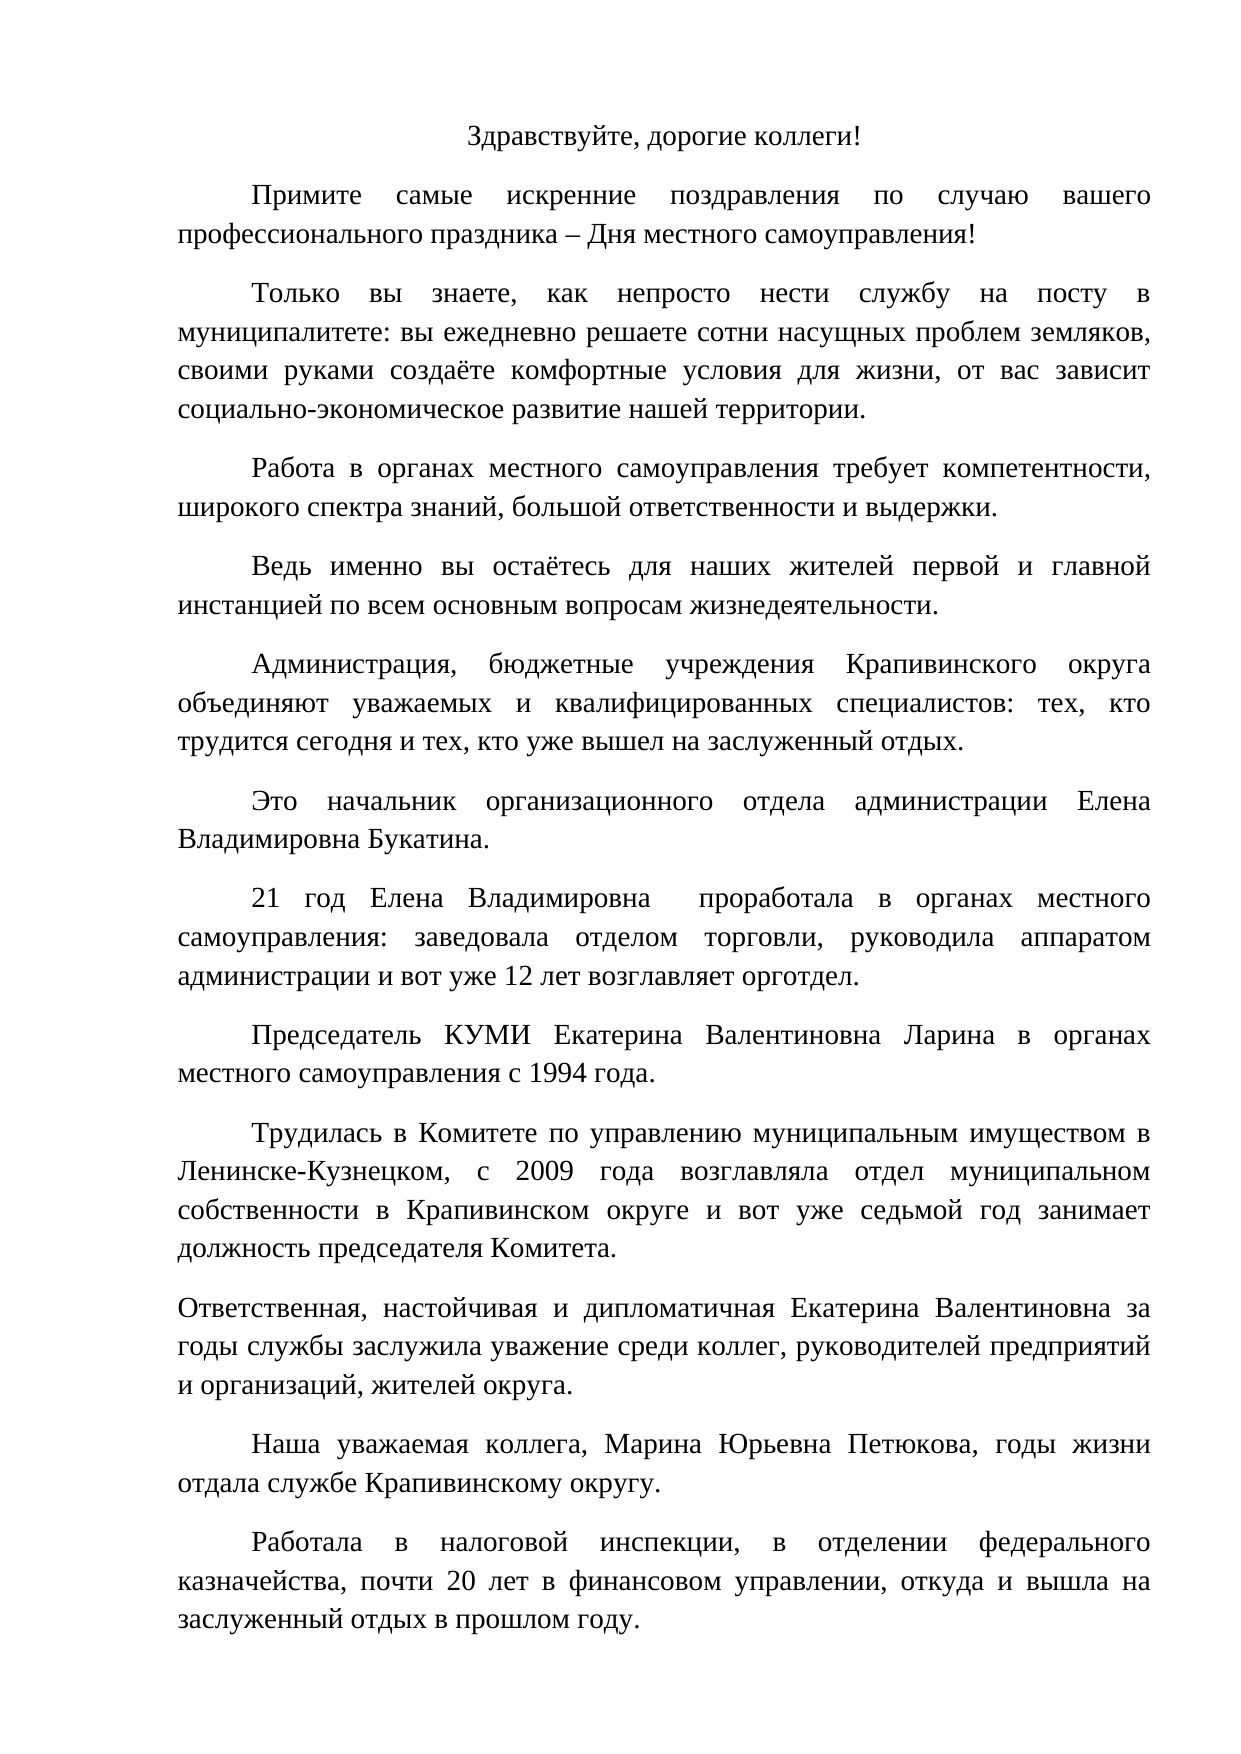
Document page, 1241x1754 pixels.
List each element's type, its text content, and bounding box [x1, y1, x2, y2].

text Трудилась в Комитете по управлению муниципальным имуществом в Ленинске-Кузнецком, с 2009 года возглавляла отдел муниципальном собственности в Крапивинском округе и вот уже седьмой год занимает должность председателя Комитета. [177, 1115, 1152, 1264]
text Здравствуйте, дорогие коллеги! [177, 118, 1152, 152]
text Только вы знаете, как непросто нести службу на посту в муниципалитете: вы ежедневно решаете сотни насущных проблем земляков, своими руками создаёте комфортные условия для жизни, от вас зависит социально-экономическое развитие нашей территории. [177, 275, 1152, 424]
text Работала в налоговой инспекции, в отделении федерального казначейства, почти 20 лет в финансовом управлении, откуда и вышла на заслуженный отдых в прошлом году. [177, 1524, 1152, 1635]
text Председатель КУМИ Екатерина Валентиновна Ларина в органах местного самоуправления с 1994 года. [177, 1017, 1152, 1089]
text Администрация, бюджетные учреждения Крапивинского округа объединяют уважаемых и квалифицированных специалистов: тех, кто трудится сегодня и тех, кто уже вышел на заслуженный отдых. [177, 646, 1152, 757]
text 21 год Елена Владимировна проработала в органах местного самоуправления: заведовала отделом торговли, руководила аппаратом администрации и вот уже 12 лет возглавляет орготдел. [177, 881, 1152, 991]
text Ведь именно вы остаётесь для наших жителей первой и главной инстанцией по всем основным вопросам жизнедеятельности. [177, 548, 1152, 620]
text Это начальник организационного отдела администрации Елена Владимировна Букатина. [177, 783, 1152, 855]
text Работа в органах местного самоуправления требует компетентности, широкого спектра знаний, большой ответственности и выдержки. [177, 450, 1152, 522]
text Наша уважаемая коллега, Марина Юрьевна Петюкова, годы жизни отдала службе Крапивинскому округу. [177, 1426, 1152, 1498]
text Примите самые искренние поздравления по случаю вашего профессионального праздника – Дня местного самоуправления! [177, 177, 1152, 249]
text Ответственная, настойчивая и дипломатичная Екатерина Валентиновна за годы службы заслужила уважение среди коллег, руководителей предприятий и организаций, жителей округа. [177, 1290, 1152, 1401]
